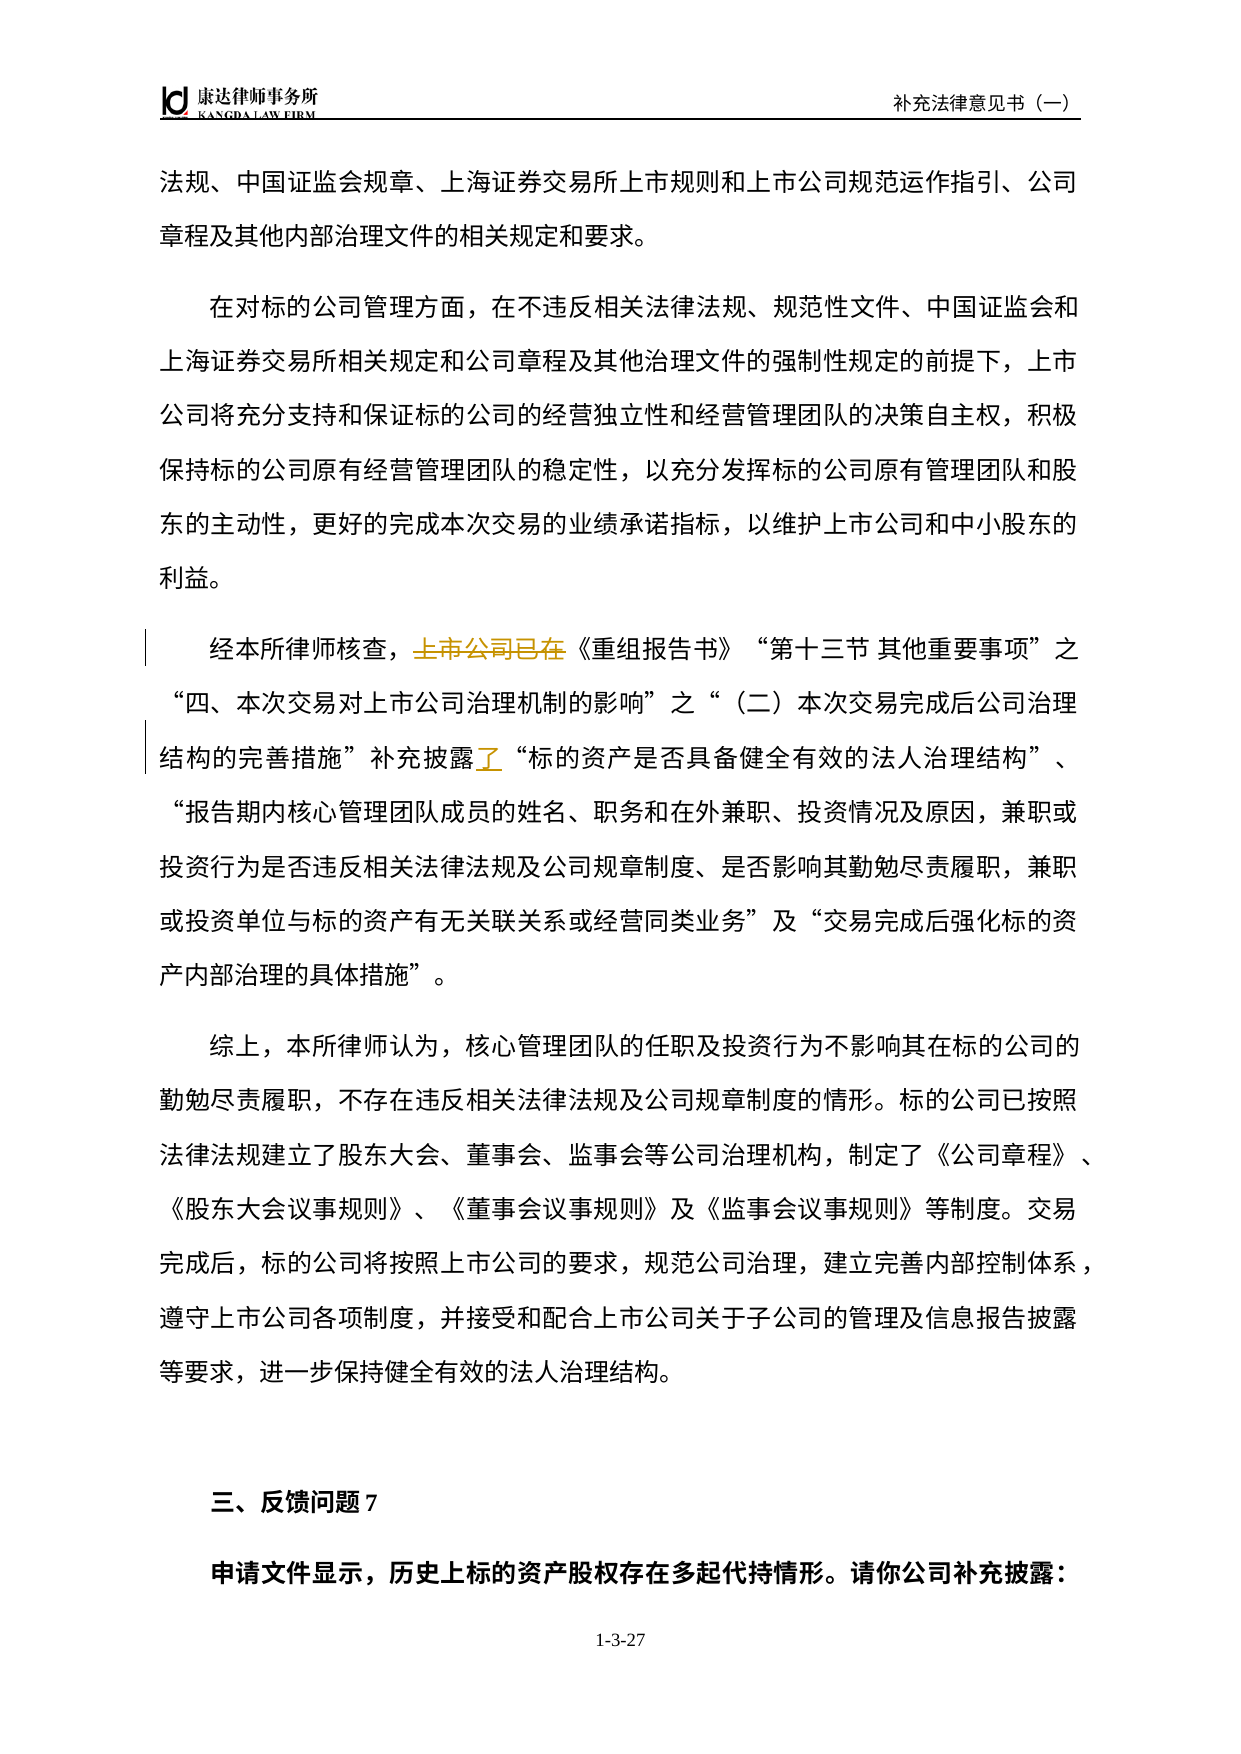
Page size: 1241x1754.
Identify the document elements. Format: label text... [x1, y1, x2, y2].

text 三、反馈问题7 [159, 1483, 1081, 1519]
text 在对标的公司管理方面，在不违反相关法律法规、规范性文件、中国证监会和上海证券交易所相关规定和公司章程及其他治理文件的强制性规定的前提下，上市公司将充分支持和保证标的公司的经营独立性和经营管理团队的决策自主权，积极保持标的公司原有经营管理团队的稳定性，以充分发挥标的公司原有管理团队和股东的主动性，更好的完成本次交易的业绩承诺指标，以维护上市公司和中小股东的利益。 [159, 287, 1081, 595]
picture [154, 70, 324, 131]
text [159, 162, 1081, 253]
text 综上，本所律师认为，核心管理团队的任职及投资行为不影响其在标的公司的勤勉尽责履职，不存在违反相关法律法规及公司规章制度的情形。标的公司已按照法律法规建立了股东大会、董事会、监事会等公司治理机构，制定了《公司章程》、《股东大会议事规则》、《董事会议事规则》及《监事会议事规则》等制度。交易完成后，标的公司将按照上市公司的要求，规范公司治理，建立完善内部控制体系，遵守上市公司各项制度，并接受和配合上市公司关于子公司的管理及信息报告披露等要求，进一步保持健全有效的法人治理结构。 [159, 1026, 1081, 1389]
text 经本所律师核查，《重组报告书》“第十三节 其他重要事项”之“四、本次交易对上市公司治理机制的影响”之“（二）本次交易完成后公司治理结构的完善措施”补充披露“标的资产是否具备健全有效的法人治理结构”、“报告期内核心管理团队成员的姓名、职务和在外兼职、投资情况及原因，兼职或投资行为是否违反相关法律法规及公司规章制度、是否影响其勤勉尽责履职，兼职或投资单位与标的资产有无关联关系或经营同类业务”及“交易完成后强化标的资产内部治理的具体措施”。 [159, 629, 1081, 992]
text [159, 1553, 1081, 1589]
